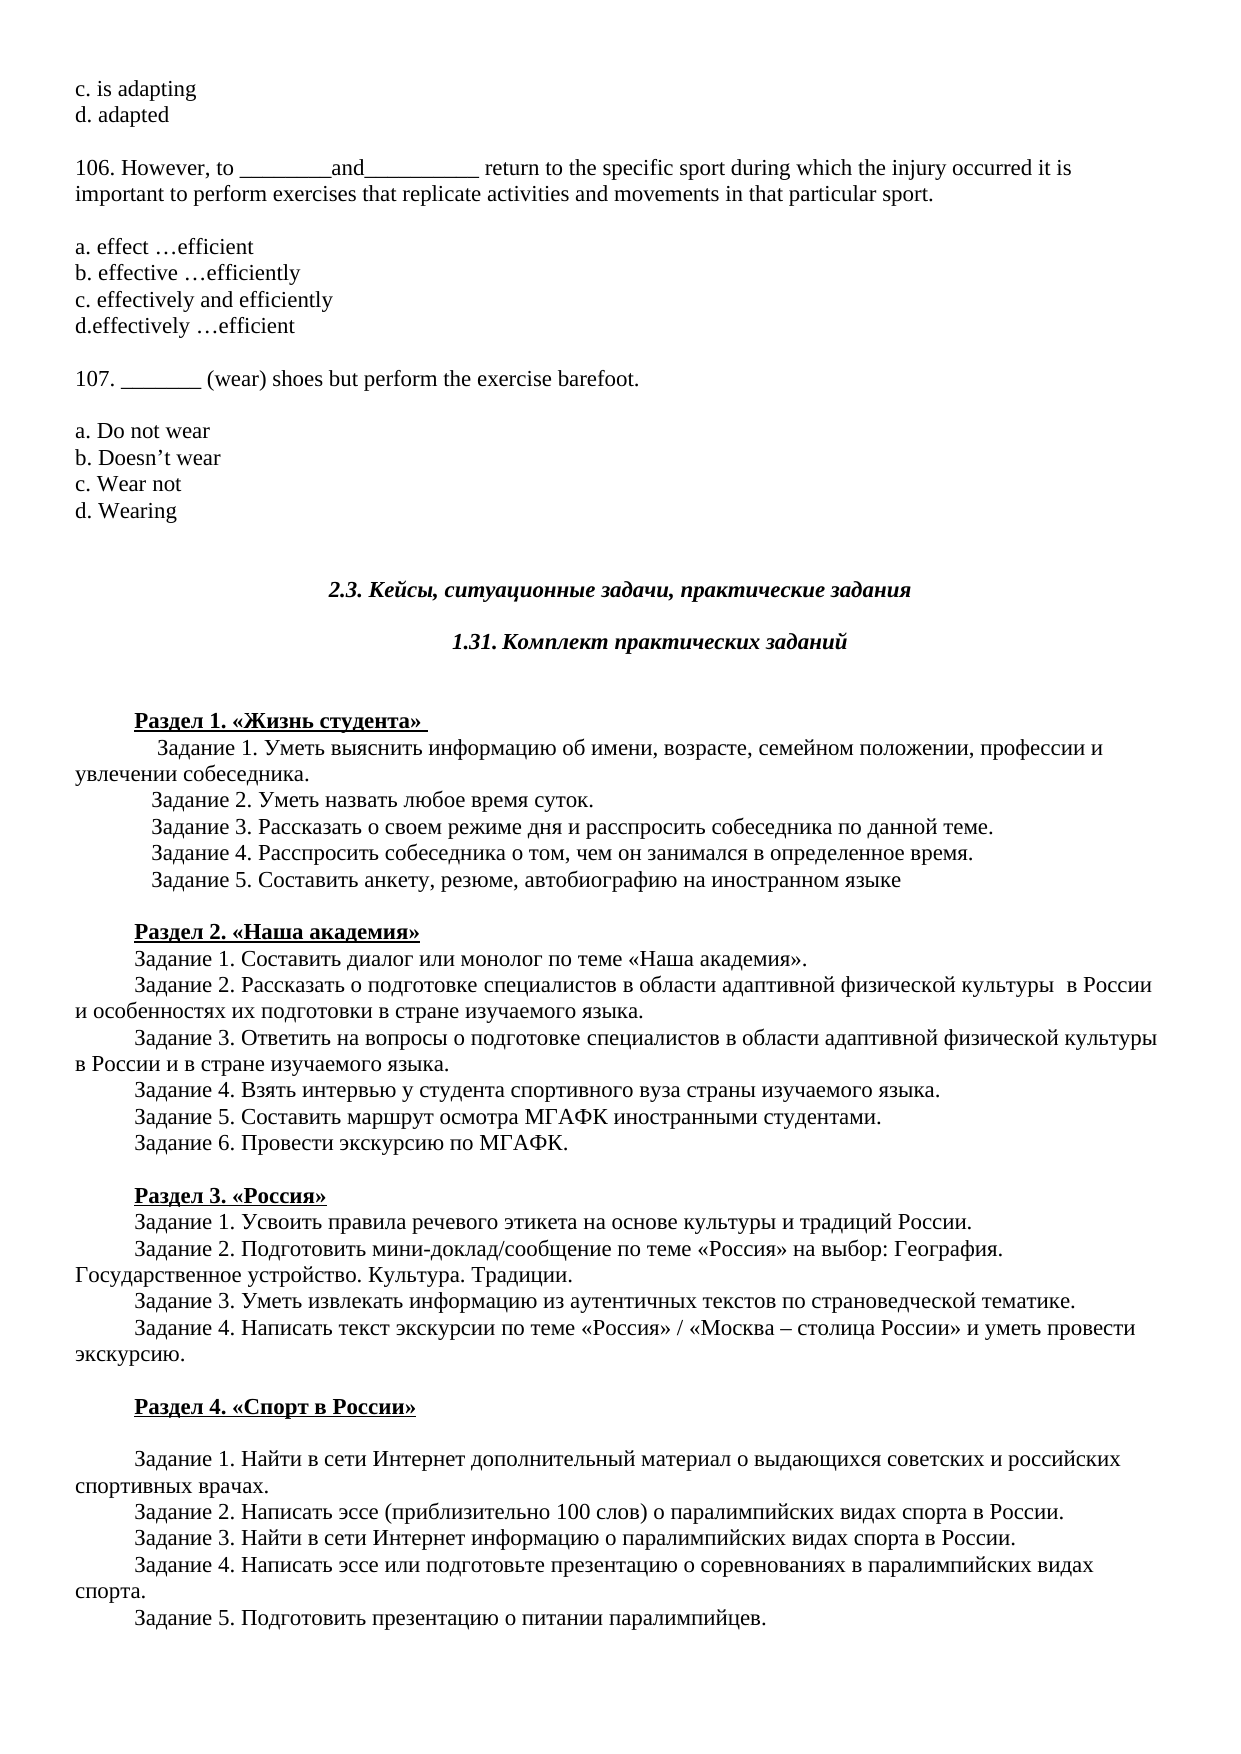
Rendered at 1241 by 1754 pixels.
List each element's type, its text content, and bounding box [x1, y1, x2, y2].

text Задание 1. Составить диалог или монолог по теме «Наша академия». [75, 945, 1165, 971]
text Задание 5. Составить маршрут осмотра МГАФК иностранными студентами. [75, 1103, 1165, 1129]
text c. is adapting [75, 75, 1165, 101]
text Задание 2. Рассказать о подготовке специалистов в области адаптивной физической культуры в России и особенностях их подготовки в стране изучаемого языка. [75, 971, 1165, 1024]
text c. effectively and efficiently [75, 286, 1165, 312]
text Задание 3. Уметь извлекать информацию из аутентичных текстов по страноведческой тематике. [75, 1287, 1165, 1314]
text a. effect …efficient [75, 233, 1165, 259]
text d.effectively …efficient [75, 312, 1165, 338]
text d. Wearing [75, 497, 1165, 523]
text Задание 3. Рассказать о своем режиме дня и расспросить собеседника по данной теме. [75, 813, 1165, 839]
text Задание 1. Усвоить правила речевого этикета на основе культуры и традиций России. [75, 1208, 1165, 1234]
text b. effective …efficiently [75, 259, 1165, 286]
text Задание 2. Уметь назвать любое время суток. [75, 787, 1165, 813]
text Задание 5. Подготовить презентацию о питании паралимпийцев. [75, 1603, 1165, 1630]
text Раздел 4. «Спорт в России» [75, 1393, 1165, 1419]
text d. adapted [75, 101, 1165, 128]
text Задание 4. Взять интервью у студента спортивного вуза страны изучаемого языка. [75, 1076, 1165, 1103]
text a. Do not wear [75, 418, 1165, 444]
text Задание 4. Написать текст экскурсии по теме «Россия» / «Москва – столица России» и уметь провести экскурсию. [75, 1314, 1165, 1366]
text Задание 6. Провести экскурсию по МГАФК. [75, 1129, 1165, 1156]
text 106. However, to ________and__________ return to the specific sport during which the injury occurred it is important to perform exercises that replicate activities and movements in that particular sport. [75, 154, 1165, 207]
text 2.3. Кейсы, ситуационные задачи, практические задания [75, 576, 1165, 602]
text c. Wear not [75, 470, 1165, 497]
text Раздел 2. «Наша академия» [75, 918, 1165, 945]
text Задание 2. Написать эссе (приблизительно 100 слов) о паралимпийских видах спорта в России. [75, 1498, 1165, 1524]
text Раздел 1. «Жизнь студента» [75, 707, 1165, 734]
text Задание 4. Расспросить собеседника о том, чем он занимался в определенное время. [75, 839, 1165, 866]
text Задание 5. Составить анкету, резюме, автобиографию на иностранном языке [75, 866, 1165, 892]
text 107. _______ (wear) shoes but perform the exercise barefoot. [75, 365, 1165, 391]
list Комплект практических заданий [134, 628, 1165, 655]
text b. Doesn’t wear [75, 444, 1165, 470]
text Раздел 3. «Россия» [75, 1182, 1165, 1208]
text Задание 3. Найти в сети Интернет информацию о паралимпийских видах спорта в России. [75, 1524, 1165, 1551]
text Задание 3. Ответить на вопросы о подготовке специалистов в области адаптивной физической культуры в России и в стране изучаемого языка. [75, 1024, 1165, 1076]
text Задание 4. Написать эссе или подготовьте презентацию о соревнованиях в паралимпийских видах спорта. [75, 1551, 1165, 1603]
text Задание 1. Найти в сети Интернет дополнительный материал о выдающихся советских и российских спортивных врачах. [75, 1445, 1165, 1498]
text Задание 2. Подготовить мини-доклад/сообщение по теме «Россия» на выбор: География. Государственное устройство. Культура. Традиции. [75, 1234, 1165, 1287]
text Задание 1. Уметь выяснить информацию об имени, возрасте, семейном положении, профессии и увлечении собеседника. [75, 734, 1165, 787]
